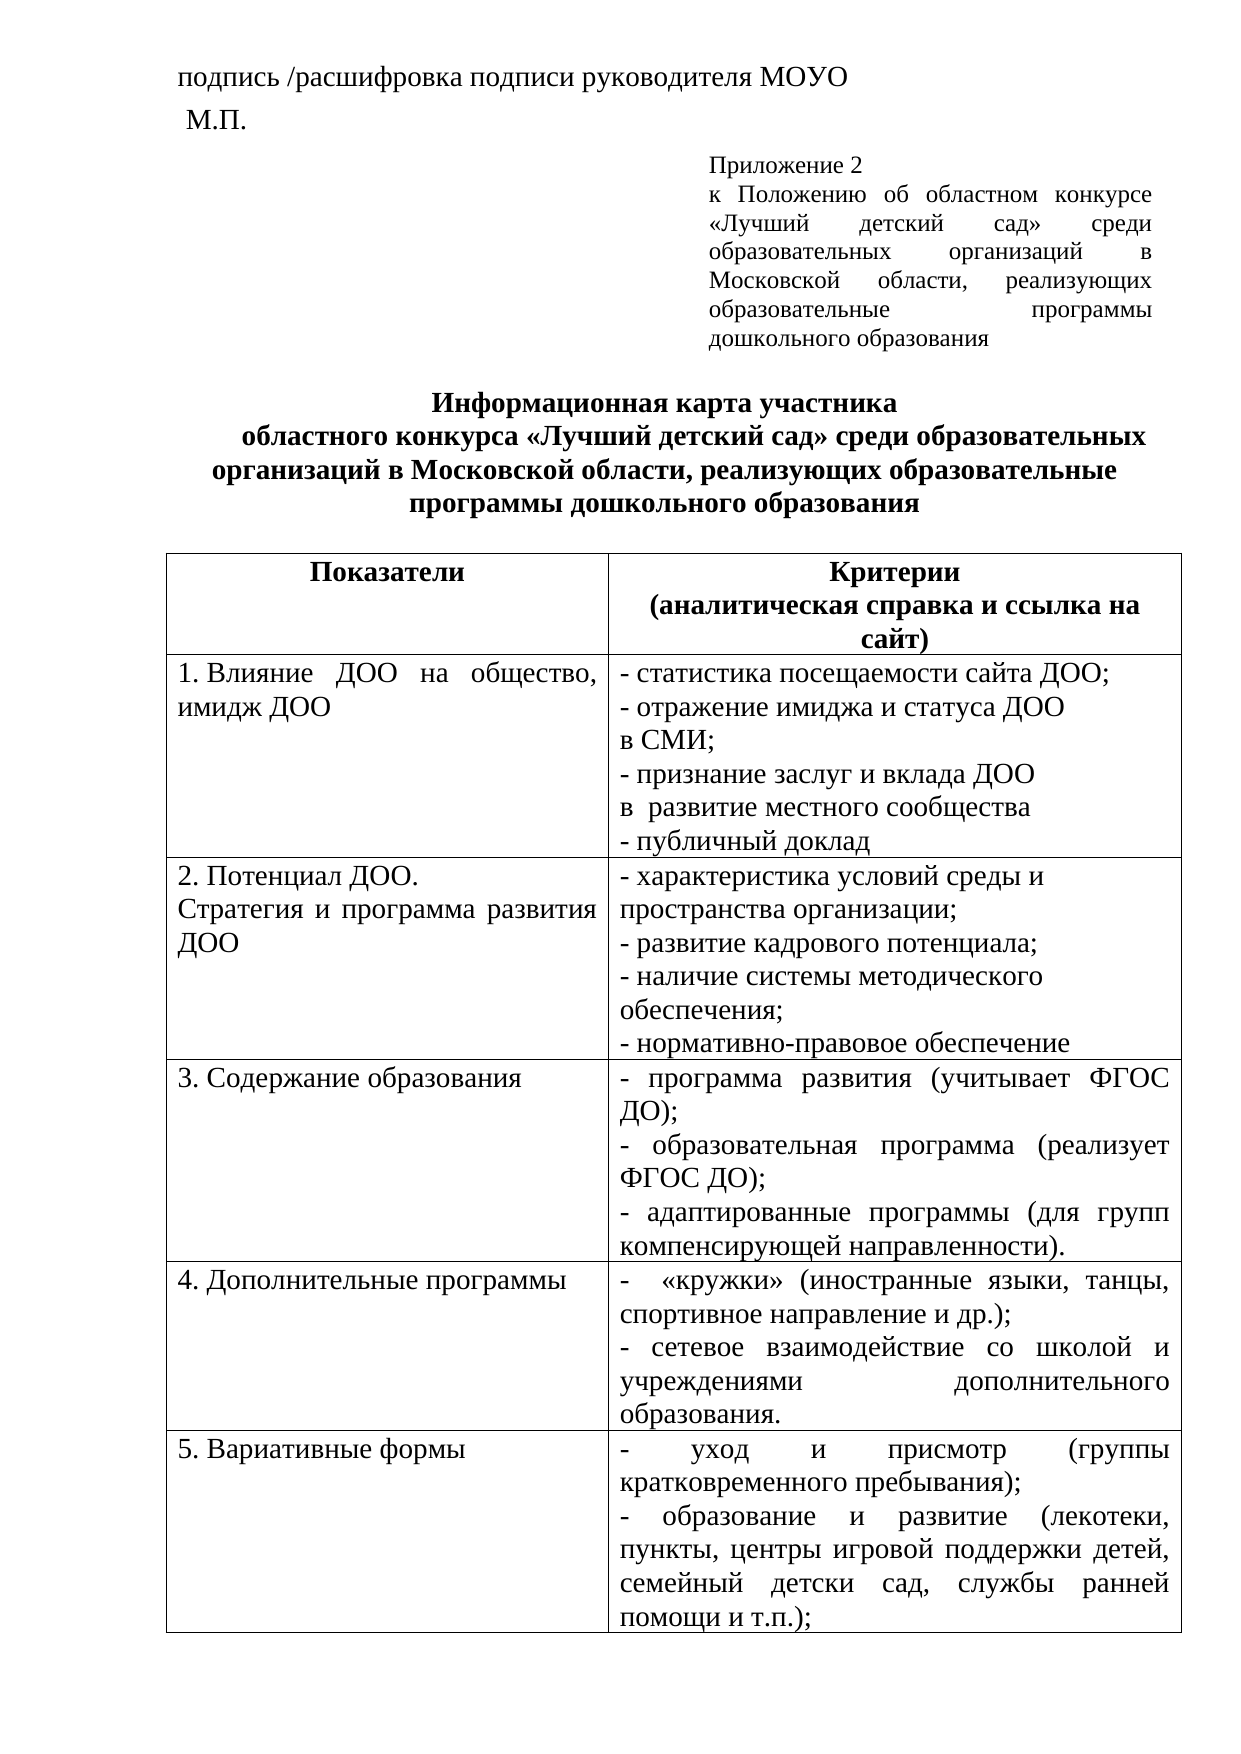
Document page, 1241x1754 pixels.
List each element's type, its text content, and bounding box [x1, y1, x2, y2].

table_cell 1. Влияние ДОО на общество, имидж ДОО [167, 655, 608, 857]
text подпись /расшифровка подписи руководителя МОУО [177, 59, 1152, 93]
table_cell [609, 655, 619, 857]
text Приложение 2 [709, 150, 1152, 179]
table_header Показатели [167, 554, 608, 654]
table_cell 4. Дополнительные программы [167, 1262, 608, 1430]
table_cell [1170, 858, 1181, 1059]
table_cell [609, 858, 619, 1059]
table_cell 3. Содержание образования [167, 1060, 608, 1261]
table_cell - «кружки» (иностранные языки, танцы, спортивное направление и др.); - сетевое взаимодействие со школой и учреждениями дополнительного образования. [609, 1262, 1181, 1430]
table_cell 2. Потенциал ДОО. Стратегия и программа развития ДОО [167, 858, 608, 1059]
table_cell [167, 1431, 608, 1632]
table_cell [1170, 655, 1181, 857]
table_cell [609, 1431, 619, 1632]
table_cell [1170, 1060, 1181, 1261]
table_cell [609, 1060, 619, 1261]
text областного конкурса «Лучший детский сад» среди образовательных организаций в Московской области, реализующих образовательные программы дошкольного образования [177, 418, 1152, 519]
text Информационная карта участника [177, 385, 1152, 418]
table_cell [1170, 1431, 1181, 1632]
text к Положению об областном конкурсе «Лучший детский сад» среди образовательных организаций в Московской области, реализующих образовательные программы дошкольного образования [709, 179, 1152, 351]
